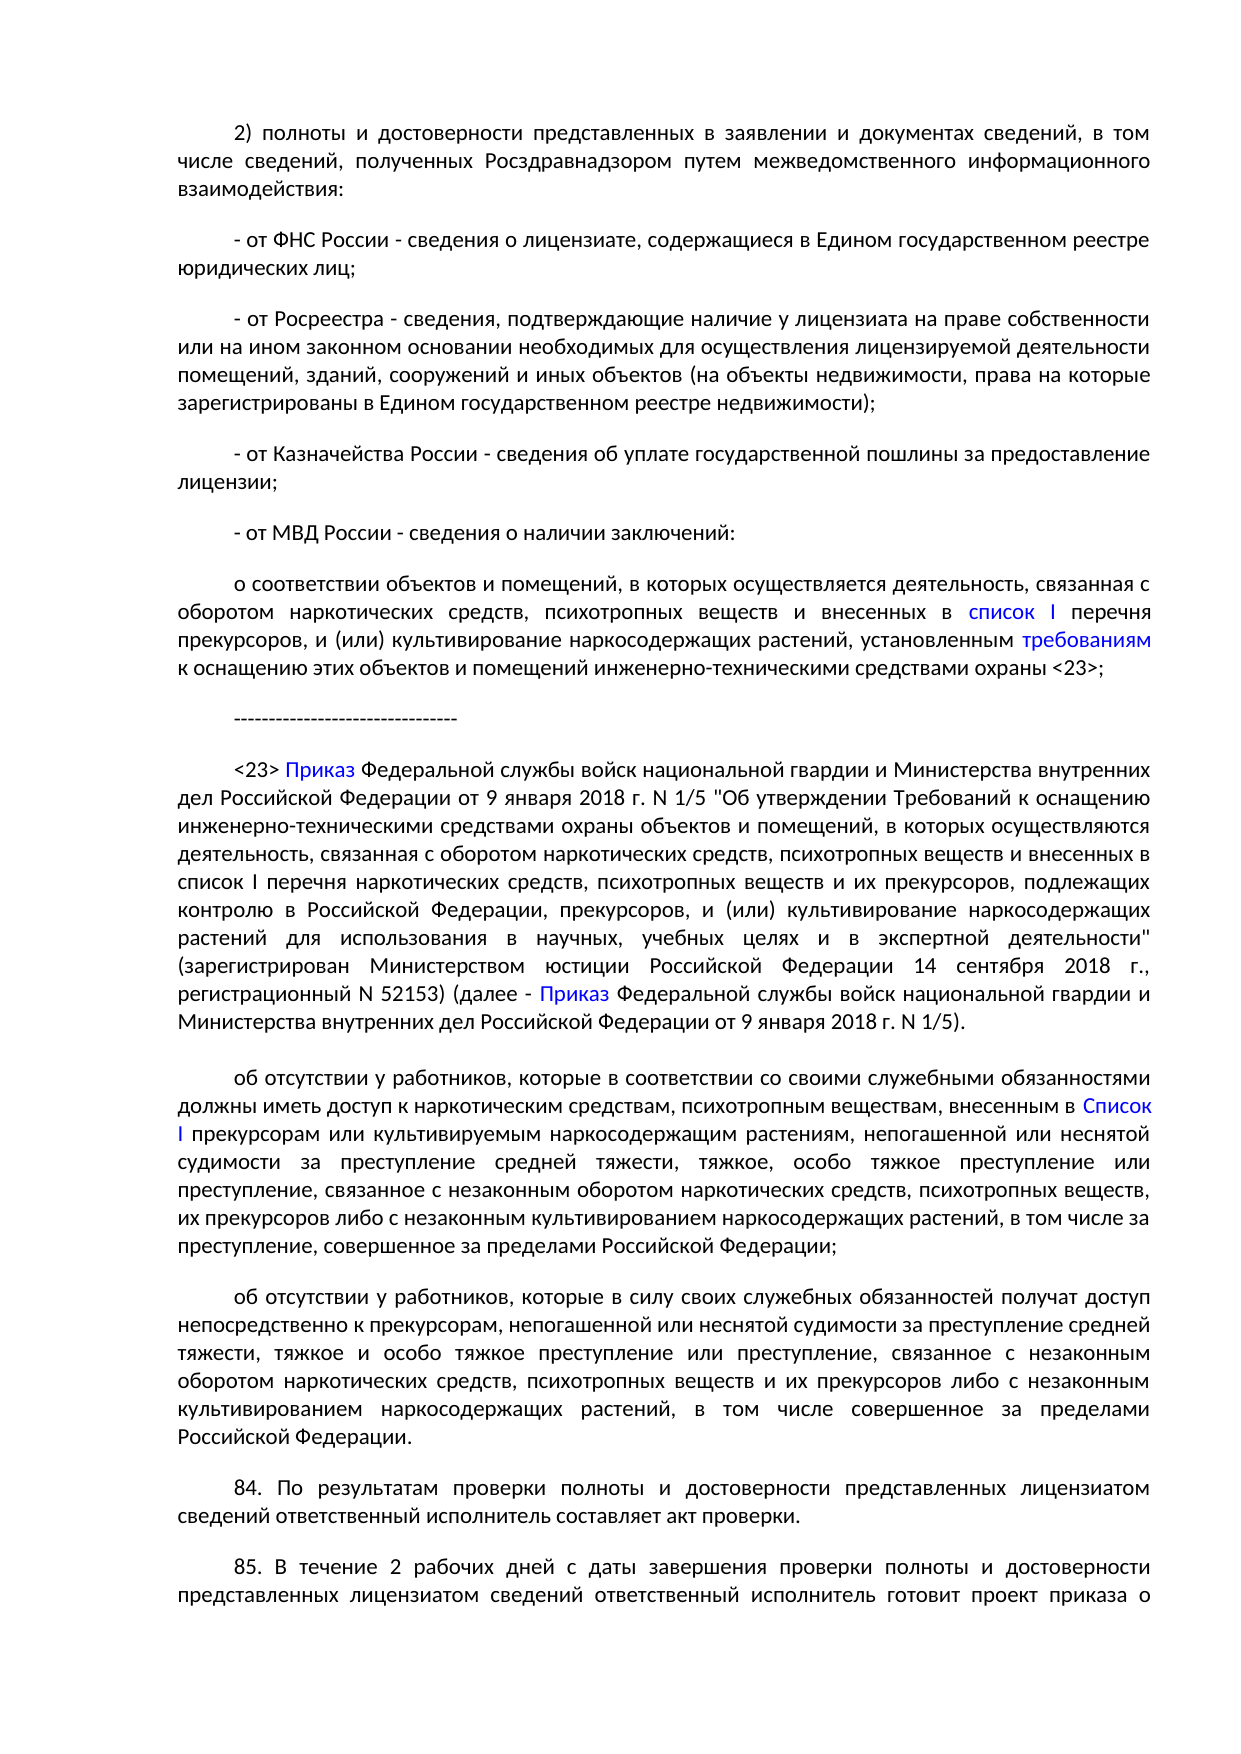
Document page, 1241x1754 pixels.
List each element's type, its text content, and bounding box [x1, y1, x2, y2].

text - от ФНС России - сведения о лицензиате, содержащиеся в Едином государственном реестре юридических лиц; [177, 225, 1152, 281]
text <23> Приказ Федеральной службы войск национальной гвардии и Министерства внутренних дел Российской Федерации от 9 января 2018 г. N 1/5 "Об утверждении Требований к оснащению инженерно-техническими средствами охраны объектов и помещений, в которых осуществляются деятельность, связанная с оборотом наркотических средств, психотропных веществ и внесенных в список I перечня наркотических средств, психотропных веществ и их прекурсоров, подлежащих контролю в Российской Федерации, прекурсоров, и (или) культивирование наркосодержащих растений для использования в научных, учебных целях и в экспертной деятельности" (зарегистрирован Министерством юстиции Российской Федерации 14 сентября 2018 г., регистрационный N 52153) (далее - Приказ Федеральной службы войск национальной гвардии и Министерства внутренних дел Российской Федерации от 9 января 2018 г. N 1/5). [177, 755, 1152, 1035]
text 2) полноты и достоверности представленных в заявлении и документах сведений, в том числе сведений, полученных Росздравнадзором путем межведомственного информационного взаимодействия: [177, 118, 1152, 202]
text об отсутствии у работников, которые в соответствии со своими служебными обязанностями должны иметь доступ к наркотическим средствам, психотропным веществам, внесенным в Список I прекурсорам или культивируемым наркосодержащим растениям, непогашенной или неснятой судимости за преступление средней тяжести, тяжкое, особо тяжкое преступление или преступление, связанное с незаконным оборотом наркотических средств, психотропных веществ, их прекурсоров либо с незаконным культивированием наркосодержащих растений, в том числе за преступление, совершенное за пределами Российской Федерации; [177, 1063, 1152, 1259]
text - от Казначейства России - сведения об уплате государственной пошлины за предоставление лицензии; [177, 439, 1152, 495]
text о соответствии объектов и помещений, в которых осуществляется деятельность, связанная с оборотом наркотических средств, психотропных веществ и внесенных в список I перечня прекурсоров, и (или) культивирование наркосодержащих растений, установленным требованиям к оснащению этих объектов и помещений инженерно-техническими средствами охраны <23>; [177, 569, 1152, 681]
text об отсутствии у работников, которые в силу своих служебных обязанностей получат доступ непосредственно к прекурсорам, непогашенной или неснятой судимости за преступление средней тяжести, тяжкое и особо тяжкое преступление или преступление, связанное с незаконным оборотом наркотических средств, психотропных веществ и их прекурсоров либо с незаконным культивированием наркосодержащих растений, в том числе совершенное за пределами Российской Федерации. [177, 1282, 1152, 1450]
text - от МВД России - сведения о наличии заключений: [177, 518, 1152, 546]
text - от Росреестра - сведения, подтверждающие наличие у лицензиата на праве собственности или на ином законном основании необходимых для осуществления лицензируемой деятельности помещений, зданий, сооружений и иных объектов (на объекты недвижимости, права на которые зарегистрированы в Едином государственном реестре недвижимости); [177, 304, 1152, 416]
text -------------------------------- [177, 704, 1152, 732]
text 84. По результатам проверки полноты и достоверности представленных лицензиатом сведений ответственный исполнитель составляет акт проверки. [177, 1473, 1152, 1529]
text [177, 1552, 1152, 1608]
